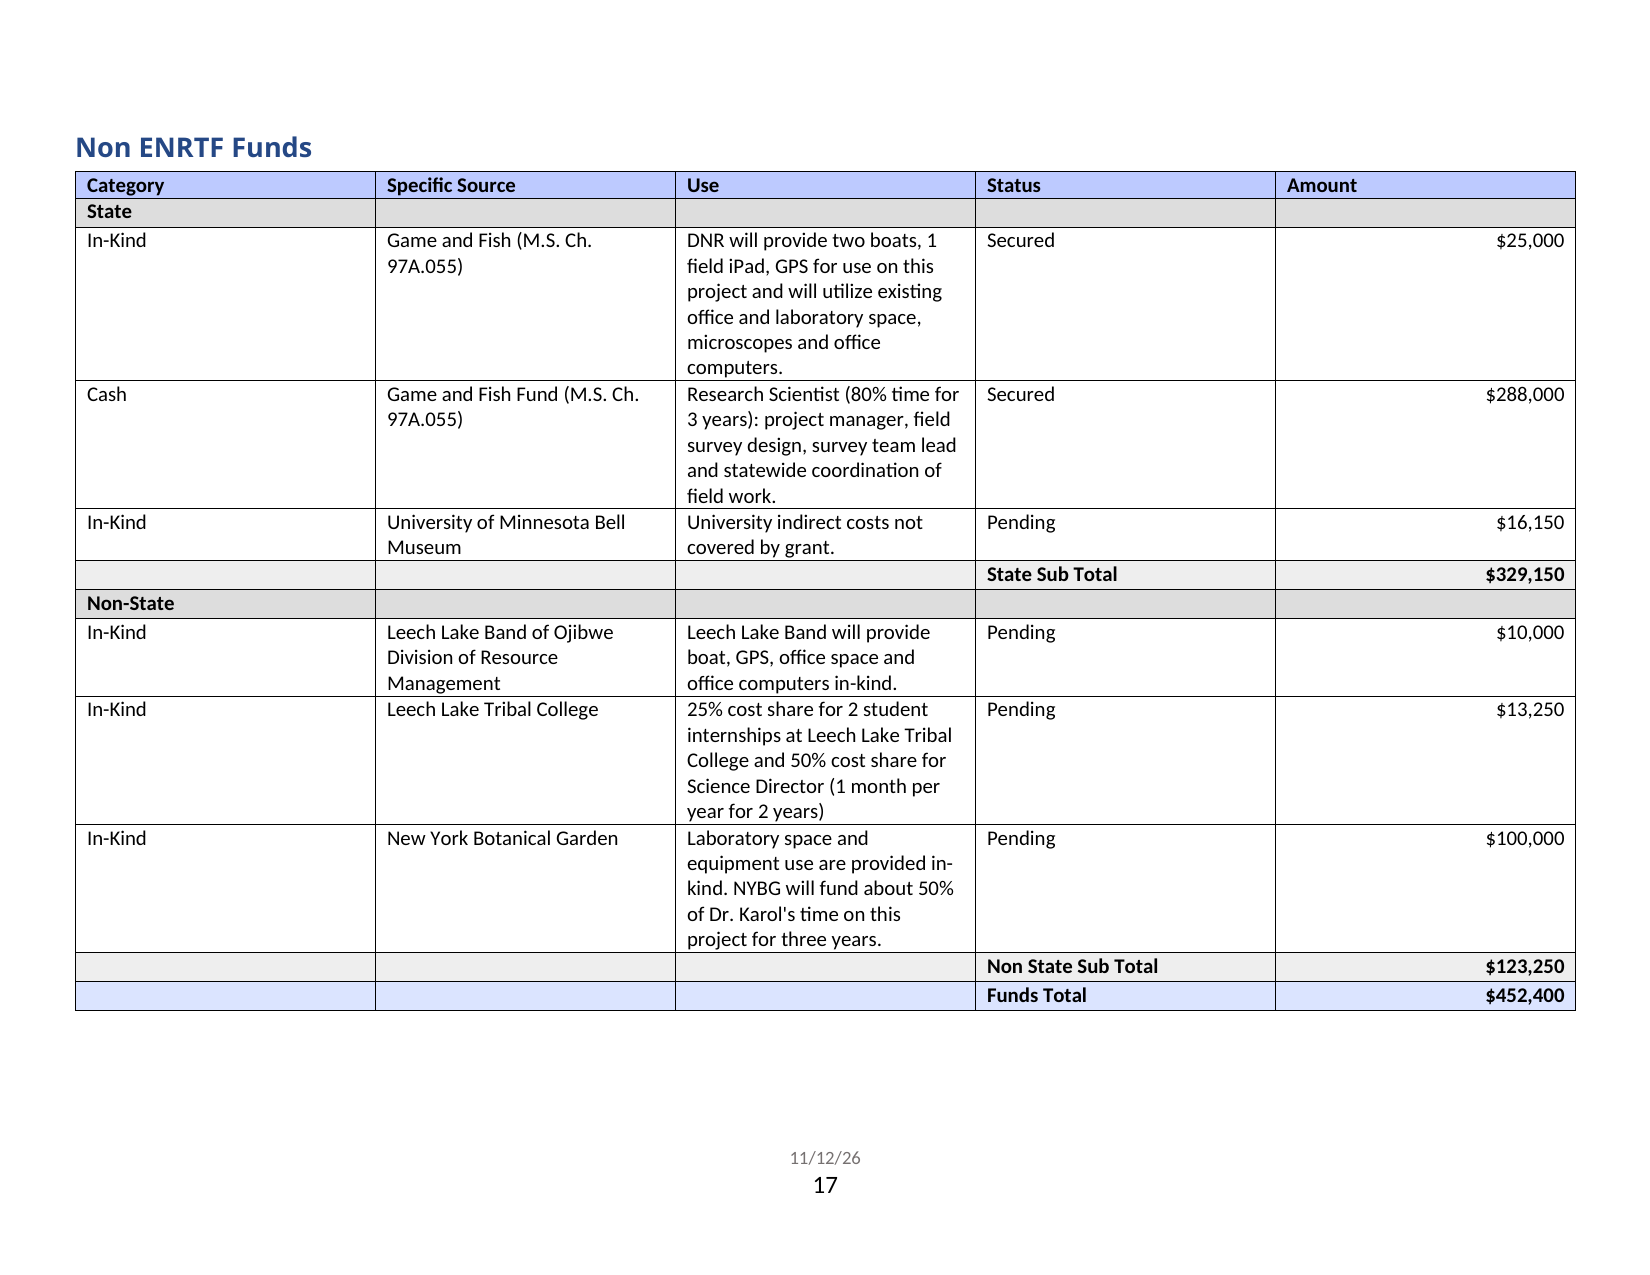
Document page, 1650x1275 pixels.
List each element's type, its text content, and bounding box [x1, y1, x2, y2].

table_cell State [76, 199, 375, 227]
table_cell In-Kind [76, 825, 375, 952]
table_cell [676, 561, 975, 589]
table_cell Game and Fish Fund (M.S. Ch. 97A.055) [376, 381, 675, 508]
table_cell University of Minnesota Bell Museum [376, 509, 675, 560]
table_cell $452,400 [1276, 982, 1575, 1010]
table_header Use [676, 172, 975, 198]
table_cell Cash [76, 381, 375, 508]
table_cell $13,250 [1276, 697, 1575, 824]
table_cell Leech Lake Band of Ojibwe Division of Resource Management [376, 619, 675, 696]
table_cell $10,000 [1276, 619, 1575, 696]
table_cell $329,150 [1276, 561, 1575, 589]
table_cell Secured [976, 228, 1275, 380]
table_cell [376, 953, 675, 981]
table_cell $288,000 [1276, 381, 1575, 508]
table_cell University indirect costs not covered by grant. [676, 509, 975, 560]
table_cell Leech Lake Tribal College [376, 697, 675, 824]
table_cell 25% cost share for 2 student internships at Leech Lake Tribal College and 50% cost share for Science Director (1 month per year for 2 years) [676, 697, 975, 824]
table_header Specific Source [376, 172, 675, 198]
table_cell [376, 561, 675, 589]
table_cell Secured [976, 381, 1275, 508]
table_cell [1276, 199, 1575, 227]
table_cell $123,250 [1276, 953, 1575, 981]
table_cell Game and Fish (M.S. Ch. 97A.055) [376, 228, 675, 380]
table_cell Pending [976, 619, 1275, 696]
table_cell [376, 982, 675, 1010]
table_cell $100,000 [1276, 825, 1575, 952]
table_cell [376, 199, 675, 227]
table_cell [76, 953, 375, 981]
table_cell [376, 590, 675, 618]
table_cell $16,150 [1276, 509, 1575, 560]
table_cell In-Kind [76, 697, 375, 824]
table_cell [676, 199, 975, 227]
table_cell [976, 199, 1275, 227]
table_cell Pending [976, 697, 1275, 824]
table_cell Non-State [76, 590, 375, 618]
table_cell [676, 982, 975, 1010]
table_cell [76, 561, 375, 589]
table_cell DNR will provide two boats, 1 field iPad, GPS for use on this project and will utilize existing office and laboratory space, microscopes and office computers. [676, 228, 975, 380]
table_cell Pending [976, 509, 1275, 560]
table_cell In-Kind [76, 228, 375, 380]
table_cell Leech Lake Band will provide boat, GPS, office space and office computers in-kind. [676, 619, 975, 696]
table_cell In-Kind [76, 509, 375, 560]
table_cell [76, 982, 375, 1010]
table_cell In-Kind [76, 619, 375, 696]
table_header Status [976, 172, 1275, 198]
table_cell Pending [976, 825, 1275, 952]
table_header Category [76, 172, 375, 198]
table_cell Research Scientist (80% time for 3 years): project manager, field survey design, survey team lead and statewide coordination of field work. [676, 381, 975, 508]
table_cell State Sub Total [976, 561, 1275, 589]
table_cell [676, 590, 975, 618]
table_cell Non State Sub Total [976, 953, 1275, 981]
table_cell $25,000 [1276, 228, 1575, 380]
table_header Amount [1276, 172, 1575, 198]
table_cell Laboratory space and equipment use are provided in-kind. NYBG will fund about 50% of Dr. Karol's time on this project for three years. [676, 825, 975, 952]
table_cell Funds Total [976, 982, 1275, 1010]
table_cell [1276, 590, 1575, 618]
subtitle Non ENRTF Funds [75, 128, 1575, 165]
table_cell [676, 953, 975, 981]
table_cell New York Botanical Garden [376, 825, 675, 952]
table_cell [976, 590, 1275, 618]
